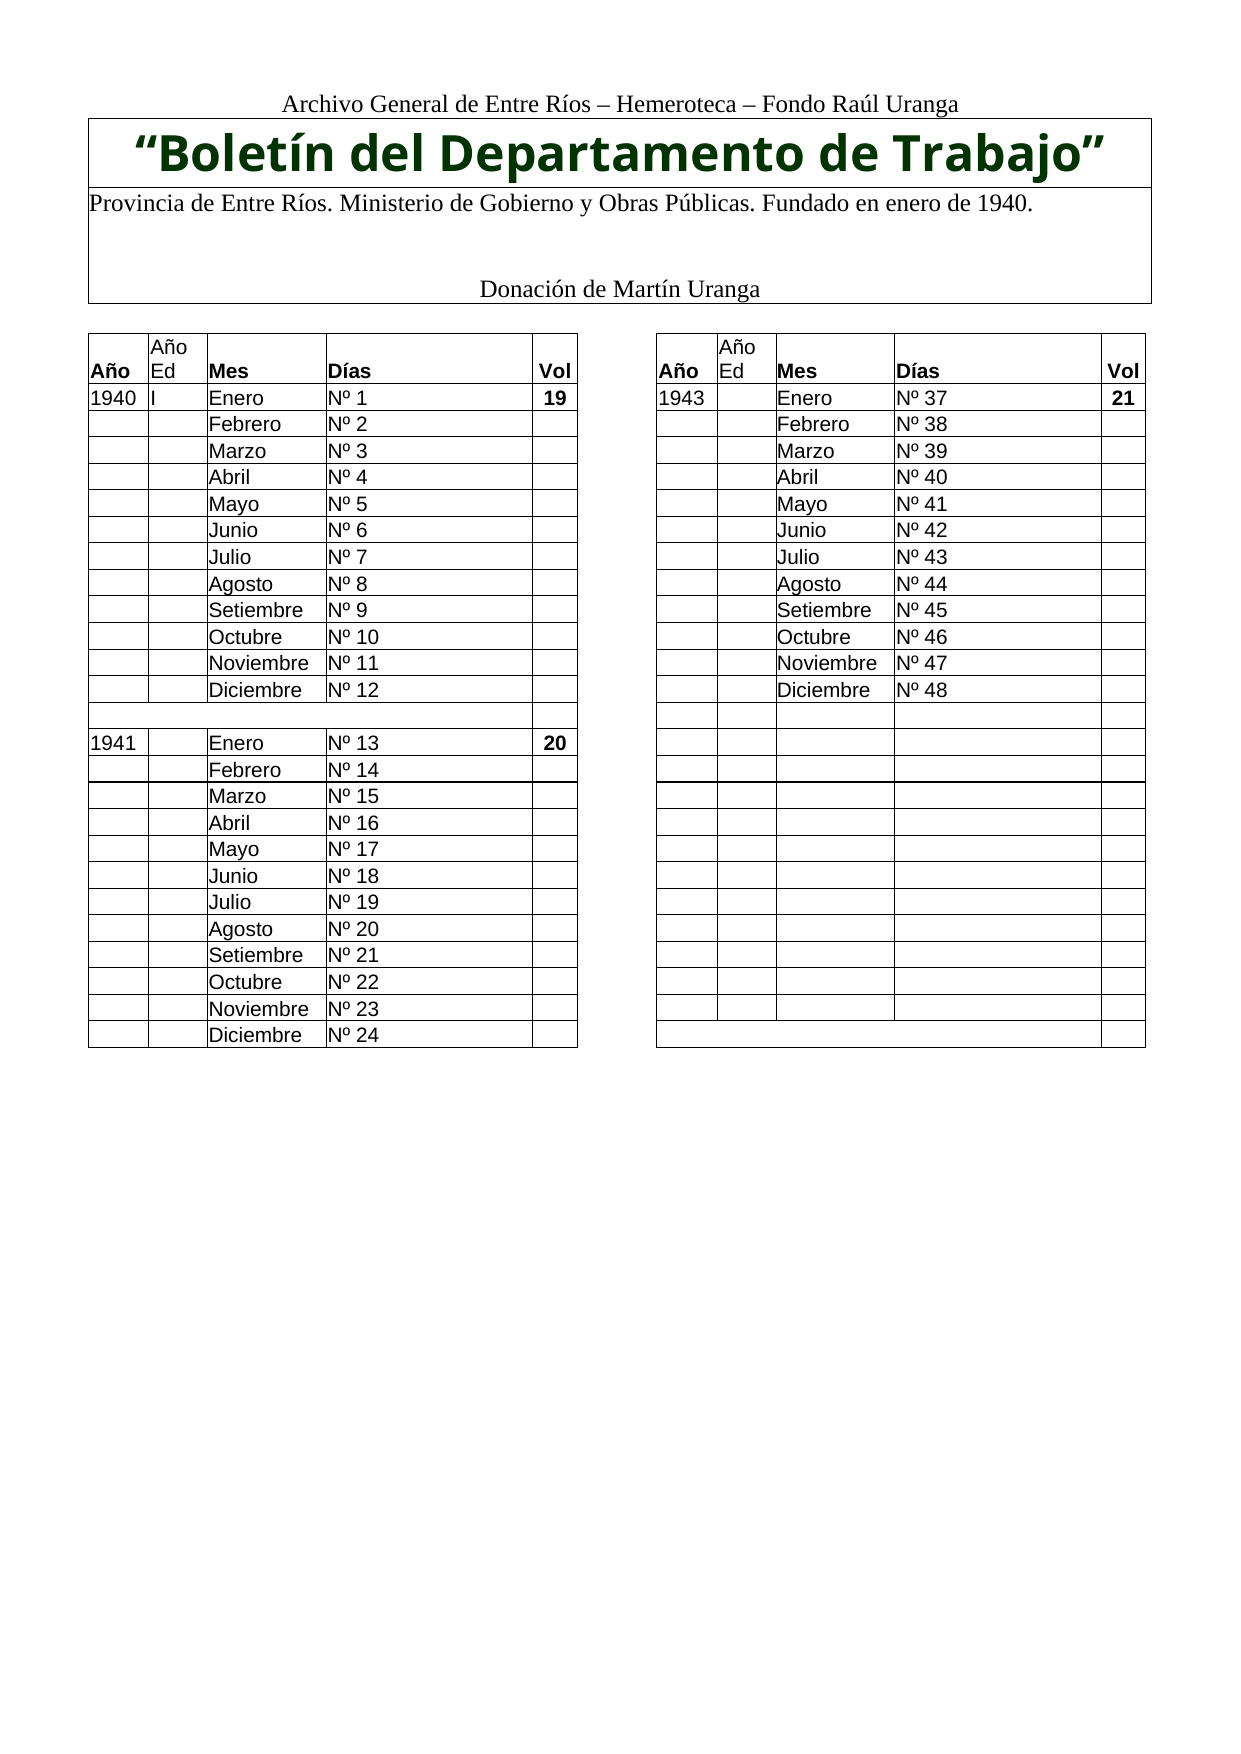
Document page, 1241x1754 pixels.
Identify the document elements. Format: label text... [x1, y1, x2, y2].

table_cell [89, 570, 148, 595]
table_cell Nº 22 [327, 968, 532, 994]
table_cell [1102, 889, 1145, 914]
table_cell Nº 1 [327, 384, 532, 409]
table_header Días [327, 334, 532, 383]
table_cell [149, 756, 207, 781]
table_cell [89, 942, 148, 967]
table_cell Febrero [208, 411, 326, 436]
table_cell [1102, 809, 1145, 834]
table_cell [657, 942, 717, 967]
table_cell [776, 1021, 894, 1047]
table_cell [657, 1021, 717, 1047]
table_cell [718, 783, 776, 808]
table_cell Octubre [208, 623, 326, 648]
table_cell Nº 43 [895, 543, 1101, 569]
table_cell [533, 809, 577, 834]
table_cell [89, 411, 148, 436]
table_cell Agosto [208, 915, 326, 941]
table_cell 20 [533, 729, 577, 755]
table_cell [89, 596, 148, 622]
table_cell [1102, 836, 1145, 861]
table_cell Abril [777, 464, 894, 489]
table_cell [149, 809, 207, 834]
table_cell [718, 915, 776, 941]
table_cell [895, 942, 1101, 967]
table_cell [1102, 623, 1145, 648]
table_cell Setiembre [208, 596, 326, 622]
table_cell Nº 24 [327, 1021, 532, 1047]
table_cell [657, 490, 717, 516]
table_cell [718, 836, 776, 861]
table_cell [149, 437, 207, 463]
table_cell Nº 45 [895, 596, 1101, 622]
table_cell [718, 942, 776, 967]
table_cell [657, 517, 717, 542]
table_cell [1102, 596, 1145, 622]
table_cell [718, 570, 776, 595]
table_cell Nº 7 [327, 543, 532, 569]
table_header Mes [208, 334, 326, 383]
table_cell [533, 862, 577, 888]
table_cell [533, 756, 577, 781]
table_cell Abril [208, 464, 326, 489]
table_cell [533, 836, 577, 861]
table_cell [894, 1021, 1101, 1047]
table_cell [777, 836, 894, 861]
table_cell Enero [208, 729, 326, 755]
table_cell Setiembre [777, 596, 894, 622]
table_cell [657, 623, 717, 648]
table_cell [718, 676, 776, 702]
table_cell I [149, 384, 207, 409]
table_cell Nº 47 [895, 650, 1101, 675]
table_cell Nº 17 [327, 836, 532, 861]
table_cell [208, 703, 326, 728]
table_header Días [895, 334, 1101, 383]
table_cell Noviembre [208, 995, 326, 1020]
table_cell [657, 596, 717, 622]
table_cell [895, 915, 1101, 941]
table_cell [149, 862, 207, 888]
table_cell [89, 1021, 148, 1047]
table_cell [149, 915, 207, 941]
table_cell Nº 6 [327, 517, 532, 542]
table_cell [718, 623, 776, 648]
table_cell [533, 517, 577, 542]
table_cell [149, 543, 207, 569]
table_cell [533, 543, 577, 569]
table_header Año Ed [149, 334, 207, 383]
table_cell [533, 889, 577, 914]
table_cell [718, 809, 776, 834]
table_cell [1102, 729, 1145, 755]
table_cell [1102, 570, 1145, 595]
table_cell [777, 995, 894, 1020]
table_cell [149, 570, 207, 595]
table_cell Nº 42 [895, 517, 1101, 542]
table_cell [149, 783, 207, 808]
table_cell [657, 809, 717, 834]
table_cell [89, 995, 148, 1020]
table_header Mes [777, 334, 894, 383]
table_cell [1102, 650, 1145, 675]
table_cell Abril [208, 809, 326, 834]
table_cell [1102, 517, 1145, 542]
table_cell [1102, 490, 1145, 516]
table_cell [533, 650, 577, 675]
table_cell [718, 596, 776, 622]
table_cell Nº 38 [895, 411, 1101, 436]
table_cell [895, 783, 1101, 808]
table_cell Noviembre [777, 650, 894, 675]
table_cell [895, 756, 1101, 781]
table_cell [717, 1021, 776, 1047]
table_cell Setiembre [208, 942, 326, 967]
table_cell [895, 862, 1101, 888]
table_cell [718, 384, 776, 409]
table_cell Nº 23 [327, 995, 532, 1020]
table_cell [1102, 676, 1145, 702]
table_cell [533, 942, 577, 967]
table_cell [657, 703, 717, 728]
table_cell [895, 995, 1101, 1020]
table_cell 1941 [89, 729, 148, 755]
table_cell [657, 437, 717, 463]
table_cell Mayo [777, 490, 894, 516]
table_cell Nº 39 [895, 437, 1101, 463]
table_cell [533, 464, 577, 489]
table_cell [89, 862, 148, 888]
table_cell [533, 995, 577, 1020]
table_cell [533, 623, 577, 648]
table_cell [1102, 968, 1145, 994]
table_cell [89, 490, 148, 516]
table_header Año [657, 334, 717, 383]
table_cell Nº 9 [327, 596, 532, 622]
table_cell [718, 490, 776, 516]
table_cell [1102, 464, 1145, 489]
table_cell [657, 729, 717, 755]
table_cell Julio [208, 543, 326, 569]
table_cell [1102, 756, 1145, 781]
table_cell [89, 889, 148, 914]
table_cell Nº 13 [327, 729, 532, 755]
table_cell [89, 783, 148, 808]
table_cell Diciembre [208, 676, 326, 702]
table_cell [718, 411, 776, 436]
table_cell Octubre [208, 968, 326, 994]
table_cell [1102, 543, 1145, 569]
table_cell [777, 809, 894, 834]
table_cell [777, 942, 894, 967]
table_cell [149, 729, 207, 755]
table_cell Nº 41 [895, 490, 1101, 516]
table_cell 19 [533, 384, 577, 409]
table_cell Marzo [208, 783, 326, 808]
table_header Vol [1102, 334, 1145, 383]
text Archivo General de Entre Ríos – Hemeroteca – Fondo Raúl Uranga [89, 89, 1152, 117]
table_cell [149, 596, 207, 622]
table_cell 1940 [89, 384, 148, 409]
table_cell Nº 48 [895, 676, 1101, 702]
table_cell 1943 [657, 384, 717, 409]
table_cell [657, 411, 717, 436]
table_cell [533, 915, 577, 941]
table_cell Nº 19 [327, 889, 532, 914]
table_cell Enero [208, 384, 326, 409]
table_cell [533, 411, 577, 436]
table_cell [149, 623, 207, 648]
table_cell [326, 703, 532, 728]
table_cell [149, 836, 207, 861]
table_cell Provincia de Entre Ríos. Ministerio de Gobierno y Obras Públicas. Fundado en enero de 1940. Donación de Martín Uranga [89, 188, 1151, 303]
table_cell [657, 464, 717, 489]
table_cell Agosto [208, 570, 326, 595]
table_cell [149, 517, 207, 542]
table_cell [777, 889, 894, 914]
table_cell [895, 809, 1101, 834]
table_cell [1102, 915, 1145, 941]
table_cell [657, 968, 717, 994]
table_cell [777, 968, 894, 994]
table_cell Nº 5 [327, 490, 532, 516]
table_cell Nº 44 [895, 570, 1101, 595]
table_cell [895, 703, 1101, 728]
table_cell Diciembre [777, 676, 894, 702]
table_cell Mayo [208, 836, 326, 861]
table_cell Julio [208, 889, 326, 914]
table_cell [89, 836, 148, 861]
table_cell [149, 490, 207, 516]
table_cell Enero [777, 384, 894, 409]
table_cell [533, 783, 577, 808]
table_cell [89, 464, 148, 489]
table_cell [718, 437, 776, 463]
table_cell Nº 2 [327, 411, 532, 436]
table_cell [718, 464, 776, 489]
table_cell Junio [777, 517, 894, 542]
table_cell [149, 411, 207, 436]
table_cell [89, 543, 148, 569]
table_cell [657, 915, 717, 941]
table_cell [1102, 942, 1145, 967]
table_cell [533, 703, 577, 728]
table_cell [777, 862, 894, 888]
table_cell [1102, 437, 1145, 463]
table_cell [657, 889, 717, 914]
table_cell [657, 836, 717, 861]
table_cell [718, 543, 776, 569]
table_cell [1102, 703, 1145, 728]
table_cell Noviembre [208, 650, 326, 675]
table_cell Nº 12 [327, 676, 532, 702]
table_cell [895, 968, 1101, 994]
table_cell Nº 4 [327, 464, 532, 489]
table_cell Marzo [777, 437, 894, 463]
table_cell Nº 3 [327, 437, 532, 463]
table_cell [89, 650, 148, 675]
table_cell [718, 968, 776, 994]
table_header Año Ed [718, 334, 776, 383]
table_cell [89, 756, 148, 781]
table_cell [533, 676, 577, 702]
table_cell [657, 862, 717, 888]
table_cell Nº 20 [327, 915, 532, 941]
table_cell [895, 889, 1101, 914]
table_cell Nº 21 [327, 942, 532, 967]
table_cell Nº 37 [895, 384, 1101, 409]
table_cell [777, 703, 894, 728]
table_cell Mayo [208, 490, 326, 516]
table_cell [657, 543, 717, 569]
table_cell [89, 703, 149, 728]
table_cell [895, 836, 1101, 861]
table_cell [1102, 995, 1145, 1020]
table_cell [777, 915, 894, 941]
table_cell Nº 15 [327, 783, 532, 808]
table_cell [89, 623, 148, 648]
table_cell [89, 915, 148, 941]
table_cell [89, 437, 148, 463]
table_cell [657, 995, 717, 1020]
table_cell [718, 995, 776, 1020]
table_cell Nº 11 [327, 650, 532, 675]
table_cell [1102, 862, 1145, 888]
table_cell [149, 703, 208, 728]
table_cell Nº 16 [327, 809, 532, 834]
table_cell Nº 8 [327, 570, 532, 595]
table_cell Nº 14 [327, 756, 532, 781]
table_cell 21 [1102, 384, 1145, 409]
table_cell [777, 729, 894, 755]
table_cell [149, 968, 207, 994]
table_cell [89, 809, 148, 834]
table_cell [149, 676, 207, 702]
table_cell [718, 517, 776, 542]
table_cell [1102, 1021, 1145, 1047]
table_cell [1102, 411, 1145, 436]
table_cell [149, 650, 207, 675]
table_cell [657, 756, 717, 781]
table_cell [149, 942, 207, 967]
table_cell Junio [208, 517, 326, 542]
table_cell [718, 862, 776, 888]
table_cell Febrero [777, 411, 894, 436]
table_cell Agosto [777, 570, 894, 595]
table_cell [533, 1021, 577, 1047]
table_cell [533, 490, 577, 516]
table_cell [533, 437, 577, 463]
table_cell [657, 570, 717, 595]
table_cell Nº 46 [895, 623, 1101, 648]
table_cell Marzo [208, 437, 326, 463]
table_cell [718, 729, 776, 755]
table_cell [149, 889, 207, 914]
table_cell Febrero [208, 756, 326, 781]
table_cell Nº 18 [327, 862, 532, 888]
table_cell [657, 650, 717, 675]
table_cell [533, 968, 577, 994]
table_cell Nº 10 [327, 623, 532, 648]
table_cell Nº 40 [895, 464, 1101, 489]
table_cell [718, 889, 776, 914]
table_cell [89, 968, 148, 994]
table_cell [718, 703, 776, 728]
table_cell [533, 570, 577, 595]
table_cell [1102, 783, 1145, 808]
table_cell [718, 756, 776, 781]
table_cell Diciembre [208, 1021, 326, 1047]
table_cell [533, 596, 577, 622]
table_header Vol [533, 334, 577, 383]
table_cell Julio [777, 543, 894, 569]
table_cell [149, 995, 207, 1020]
table_cell [657, 676, 717, 702]
table_header “Boletín del Departamento de Trabajo” [89, 119, 1151, 187]
table_cell [89, 676, 148, 702]
table_cell Junio [208, 862, 326, 888]
table_cell [895, 729, 1101, 755]
table_cell [777, 756, 894, 781]
table_cell [777, 783, 894, 808]
table_cell Octubre [777, 623, 894, 648]
table_cell [657, 783, 717, 808]
table_cell [89, 517, 148, 542]
table_cell [718, 650, 776, 675]
table_cell [149, 1021, 207, 1047]
table_header Año [89, 334, 148, 383]
table_cell [149, 464, 207, 489]
